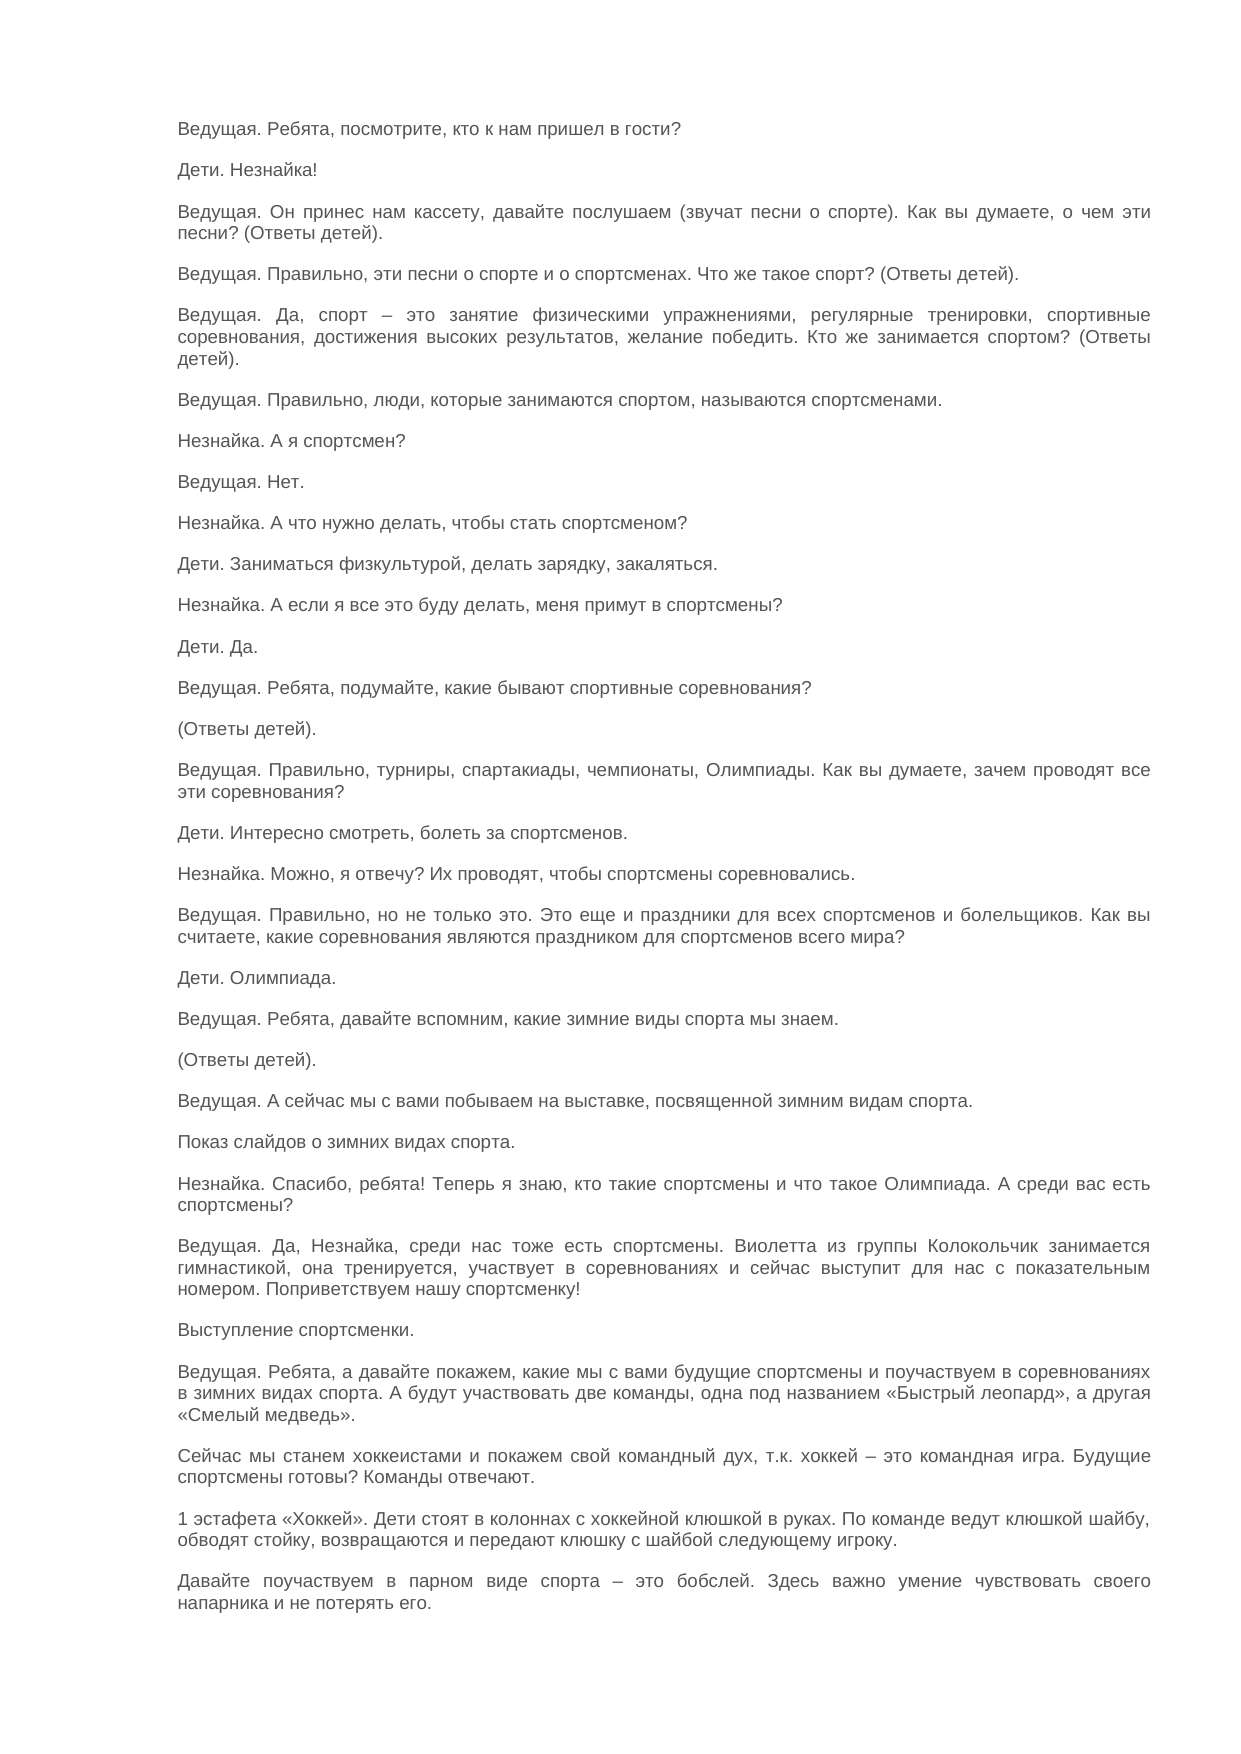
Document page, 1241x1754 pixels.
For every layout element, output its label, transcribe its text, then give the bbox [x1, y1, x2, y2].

text Ведущая. Да, Незнайка, среди нас тоже есть спортсмены. Виолетта из группы Колокольчик занимается гимнастикой, она тренируется, участвует в соревнованиях и сейчас выступит для нас с показательным номером. Поприветствуем нашу спортсменку! [177, 1235, 1152, 1300]
text Ведущая. Правильно, турниры, спартакиады, чемпионаты, Олимпиады. Как вы думаете, зачем проводят все эти соревнования? [177, 759, 1152, 802]
text Показ слайдов о зимних видах спорта. [177, 1131, 1152, 1153]
text Незнайка. Можно, я отвечу? Их проводят, чтобы спортсмены соревновались. [177, 863, 1152, 884]
text Дети. Незнайка! [177, 159, 1152, 181]
text Дети. Олимпиада. [177, 967, 1152, 988]
text Выступление спортсменки. [177, 1319, 1152, 1341]
text Ведущая. А сейчас мы с вами побываем на выставке, посвященной зимним видам спорта. [177, 1090, 1152, 1112]
text Ведущая. Правильно, эти песни о спорте и о спортсменах. Что же такое спорт? (Ответы детей). [177, 263, 1152, 285]
text Незнайка. А если я все это буду делать, меня примут в спортсмены? [177, 594, 1152, 616]
text Ведущая. Ребята, давайте вспомним, какие зимние виды спорта мы знаем. [177, 1008, 1152, 1029]
text (Ответы детей). [177, 1049, 1152, 1070]
text Ведущая. Правильно, но не только это. Это еще и праздники для всех спортсменов и болельщиков. Как вы считаете, какие соревнования являются праздником для спортсменов всего мира? [177, 904, 1152, 947]
text Ведущая. Ребята, подумайте, какие бывают спортивные соревнования? [177, 677, 1152, 698]
text Незнайка. А я спортсмен? [177, 430, 1152, 451]
text Дети. Да. [177, 635, 1152, 657]
text Давайте поучаствуем в парном виде спорта – это бобслей. Здесь важно умение чувствовать своего напарника и не потерять его. [177, 1570, 1152, 1613]
text Ведущая. Правильно, люди, которые занимаются спортом, называются спортсменами. [177, 388, 1152, 410]
text Ведущая. Ребята, а давайте покажем, какие мы с вами будущие спортсмены и поучаствуем в соревнованиях в зимних видах спорта. А будут участвовать две команды, одна под названием «Быстрый леопард», а другая «Смелый медведь». [177, 1360, 1152, 1425]
text Дети. Заниматься физкультурой, делать зарядку, закаляться. [177, 553, 1152, 575]
text Ведущая. Нет. [177, 471, 1152, 492]
text Ведущая. Да, спорт – это занятие физическими упражнениями, регулярные тренировки, спортивные соревнования, достижения высоких результатов, желание победить. Кто же занимается спортом? (Ответы детей). [177, 304, 1152, 369]
text Незнайка. Спасибо, ребята! Теперь я знаю, кто такие спортсмены и что такое Олимпиада. А среди вас есть спортсмены? [177, 1172, 1152, 1215]
text Незнайка. А что нужно делать, чтобы стать спортсменом? [177, 512, 1152, 533]
text 1 эстафета «Хоккей». Дети стоят в колоннах с хоккейной клюшкой в руках. По команде ведут клюшкой шайбу, обводят стойку, возвращаются и передают клюшку с шайбой следующему игроку. [177, 1507, 1152, 1551]
text Ведущая. Ребята, посмотрите, кто к нам пришел в гости? [177, 118, 1152, 140]
text (Ответы детей). [177, 718, 1152, 739]
text Дети. Интересно смотреть, болеть за спортсменов. [177, 822, 1152, 843]
text Ведущая. Он принес нам кассету, давайте послушаем (звучат песни о спорте). Как вы думаете, о чем эти песни? (Ответы детей). [177, 200, 1152, 243]
text Сейчас мы станем хоккеистами и покажем свой командный дух, т.к. хоккей – это командная игра. Будущие спортсмены готовы? Команды отвечают. [177, 1445, 1152, 1488]
